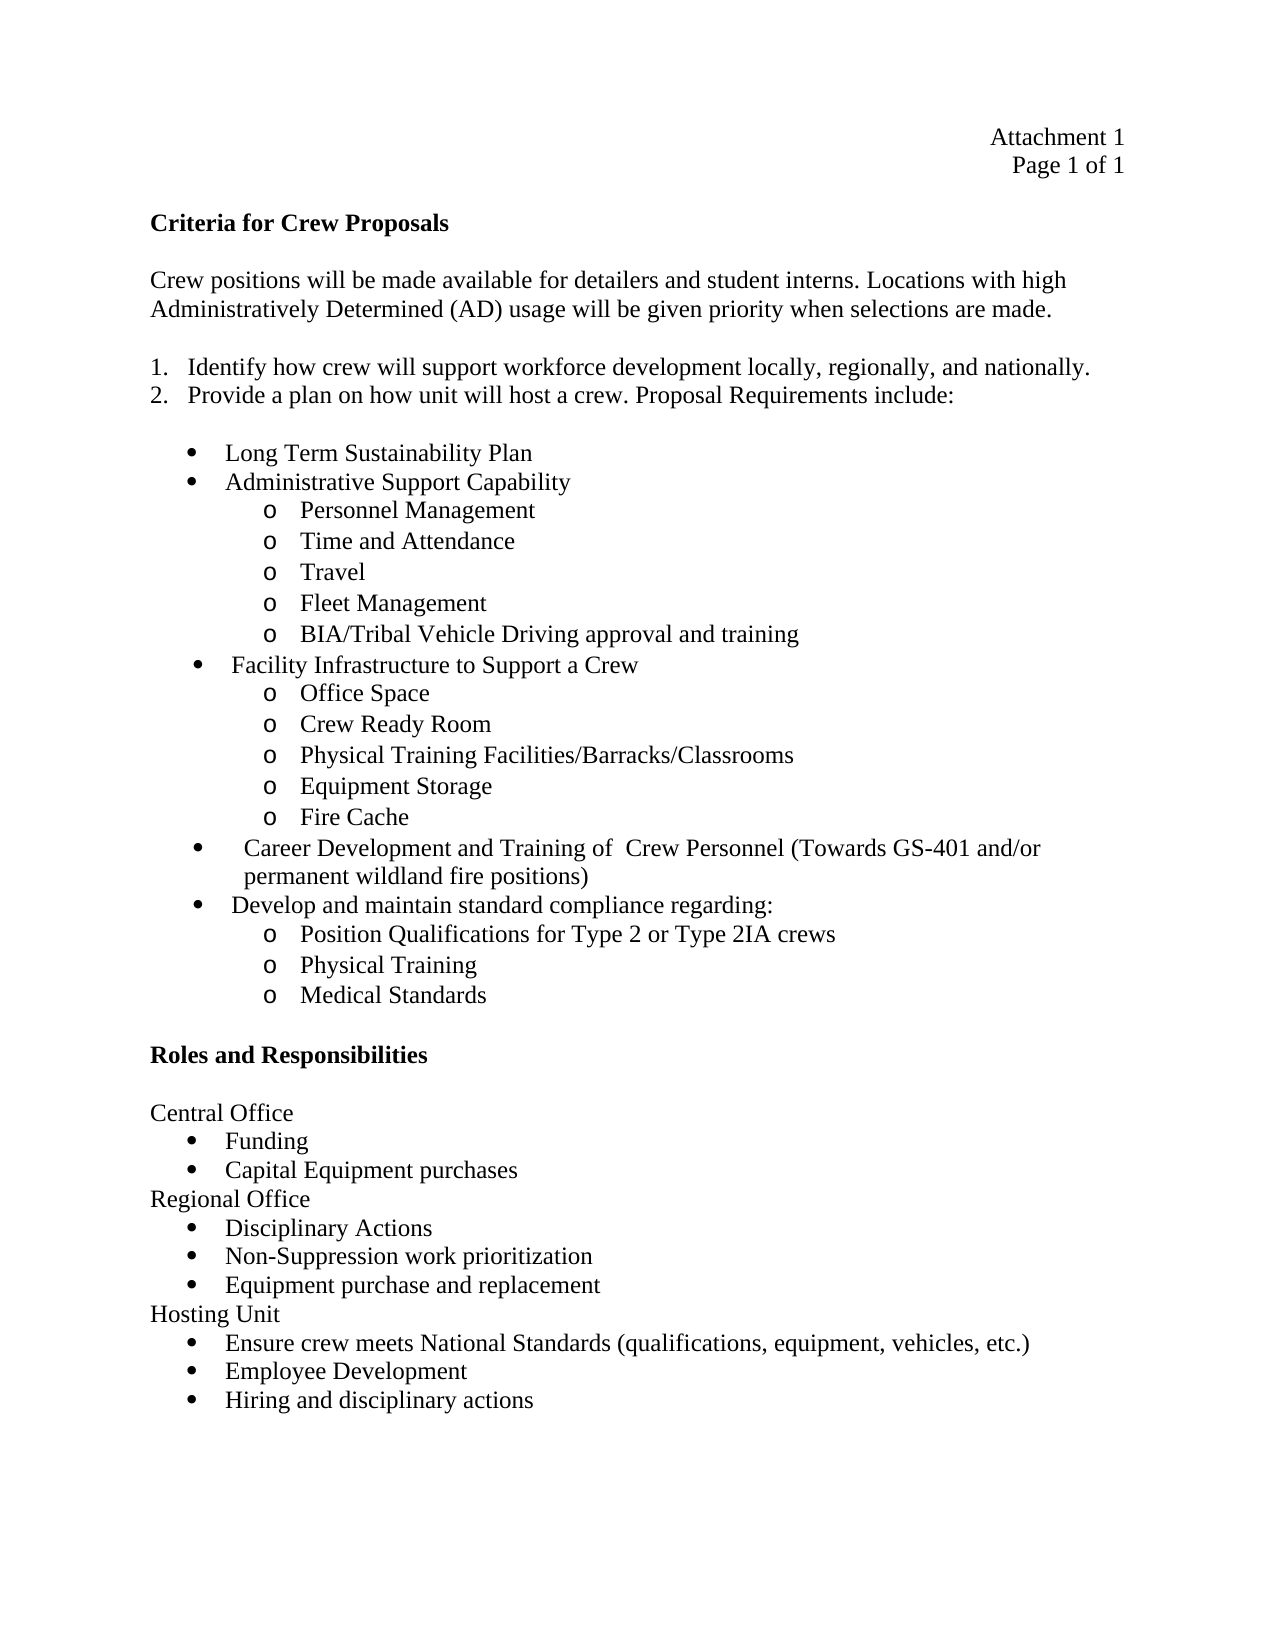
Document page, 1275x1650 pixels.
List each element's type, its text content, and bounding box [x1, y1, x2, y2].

list Physical Training [262, 950, 1125, 981]
text Roles and Responsibilities [150, 1040, 1125, 1069]
list Fire Cache [262, 802, 1125, 833]
list Non-Suppression work prioritization [187, 1241, 1125, 1270]
text Crew positions will be made available for detailers and student interns. Locations with high Administratively Determined (AD) usage will be given priority when selections are made. [150, 266, 1125, 323]
text Criteria for Crew Proposals [150, 208, 1125, 237]
text Hosting Unit [150, 1299, 1125, 1328]
text Attachment 1 [150, 122, 1125, 151]
list Administrative Support Capability [187, 467, 1125, 496]
text Central Office [150, 1098, 1125, 1126]
list Time and Attendance [262, 526, 1125, 557]
text Regional Office [150, 1184, 1125, 1213]
list Hiring and disciplinary actions [187, 1385, 1125, 1414]
list Office Space [262, 678, 1125, 709]
list Funding [187, 1126, 1125, 1155]
list Long Term Sustainability Plan [187, 438, 1125, 467]
list Fleet Management [262, 588, 1125, 619]
list Provide a plan on how unit will host a crew. Proposal Requirements include: [150, 381, 1125, 409]
list Employee Development [187, 1356, 1125, 1385]
list Facility Infrastructure to Support a Crew [194, 650, 1125, 678]
text Page 1 of 1 [150, 151, 1125, 179]
list Career Development and Training of Crew Personnel (Towards GS-401 and/or permanent wildland fire positions) [194, 833, 1125, 890]
list Disciplinary Actions [187, 1213, 1125, 1241]
list Medical Standards [262, 981, 1125, 1011]
list Travel [262, 557, 1125, 588]
list BIA/Tribal Vehicle Driving approval and training [262, 619, 1125, 650]
list Equipment Storage [262, 771, 1125, 802]
list Crew Ready Room [262, 709, 1125, 740]
list Capital Equipment purchases [187, 1155, 1125, 1184]
list Equipment purchase and replacement [187, 1270, 1125, 1299]
list Physical Training Facilities/Barracks/Classrooms [262, 740, 1125, 771]
list Develop and maintain standard compliance regarding: [194, 890, 1125, 919]
list Position Qualifications for Type 2 or Type 2IA crews [262, 919, 1125, 950]
list Identify how crew will support workforce development locally, regionally, and nationally. [150, 352, 1125, 381]
list Ensure crew meets National Standards (qualifications, equipment, vehicles, etc.) [187, 1328, 1125, 1356]
list Personnel Management [262, 496, 1125, 526]
